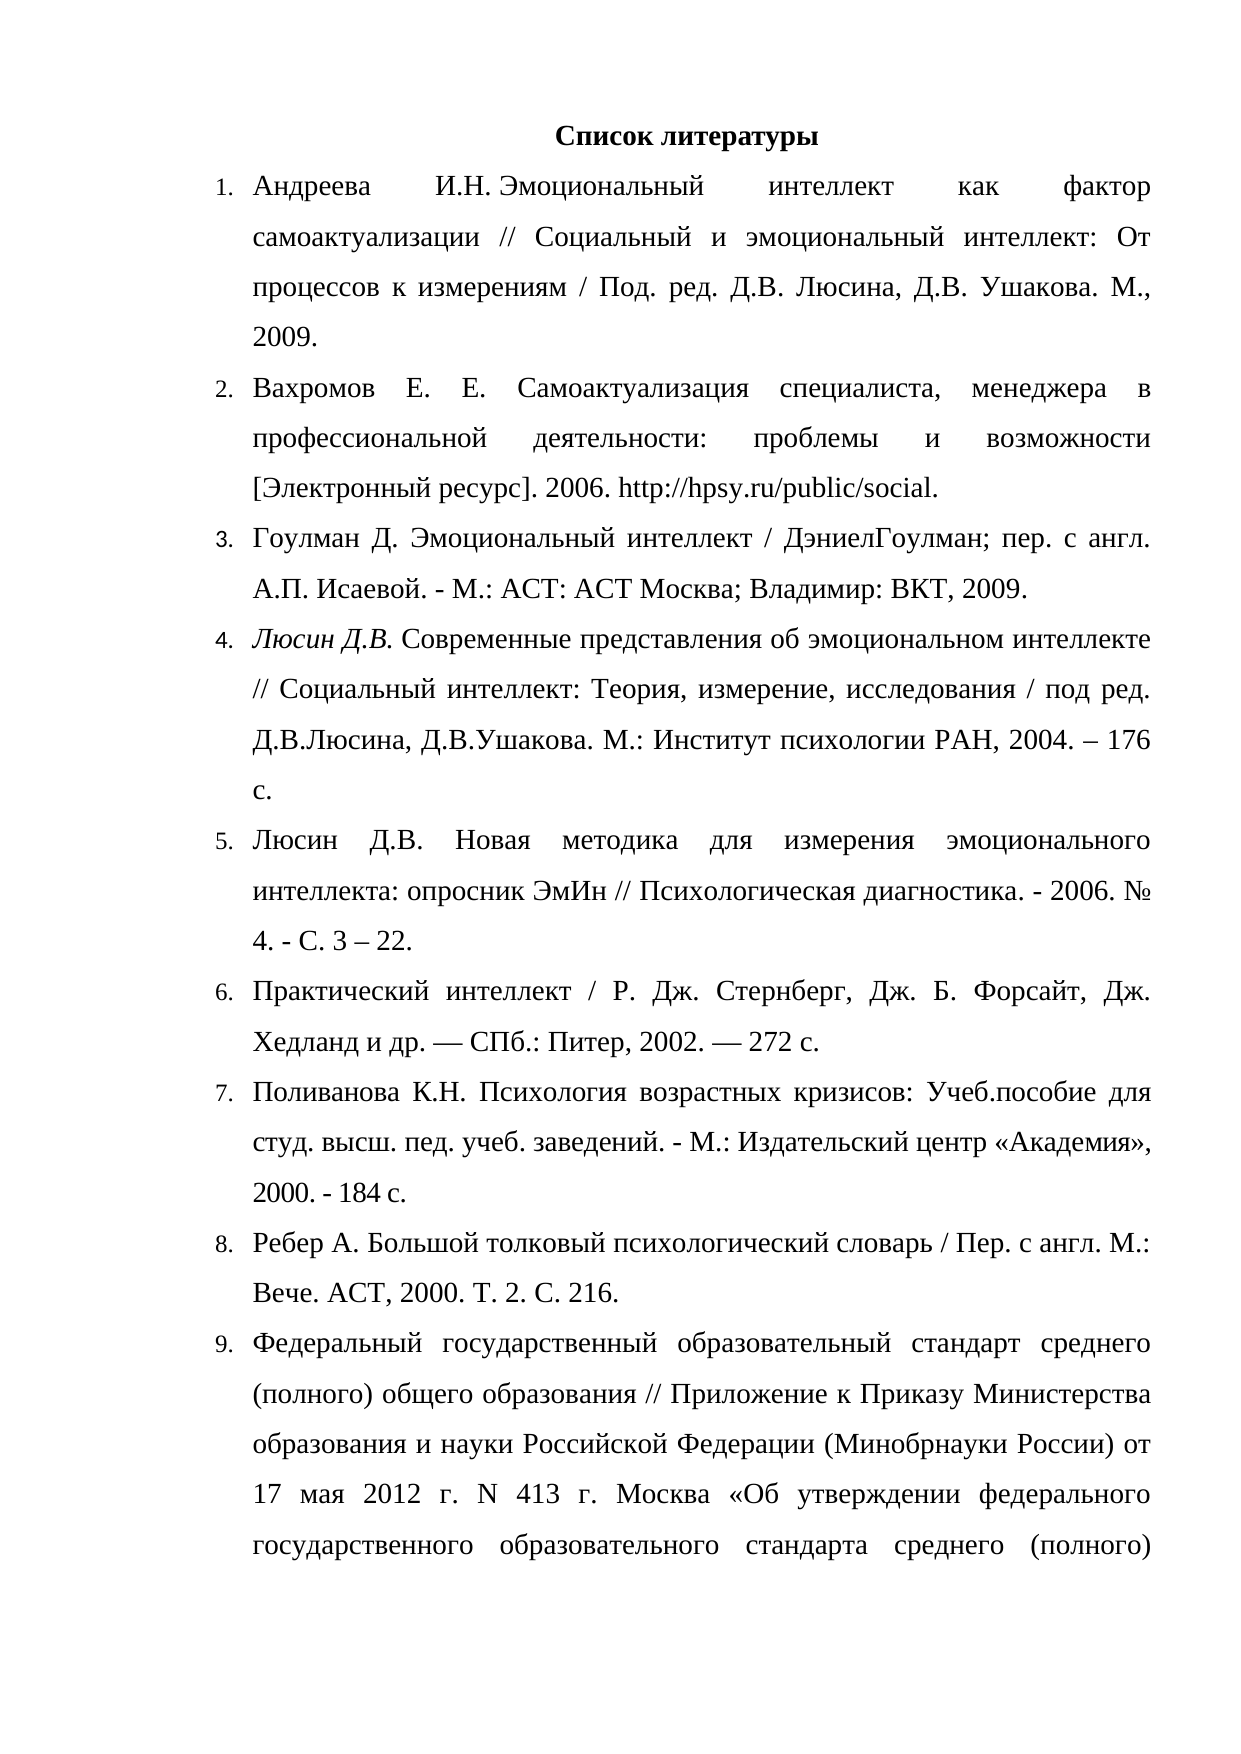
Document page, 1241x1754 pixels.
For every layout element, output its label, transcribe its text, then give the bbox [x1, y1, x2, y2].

list Гоулман Д. Эмоциональный интеллект / ДэниелГоулман; пер. с англ. А.П. Исаевой. - М.: ACT: ACT Москва; Владимир: ВКТ, 2009. [215, 521, 1152, 604]
list Ребер А. Большой толковый психологический словарь / Пер. с англ. М.: Вече. АСТ, 2000. Т. 2. С. 216. [215, 1225, 1152, 1309]
list Андреева И.Н. Эмоциональный интеллект как фактор самоактуализации // Социальный и эмоциональный интеллект: От процессов к измерениям / Под. ред. Д.В. Люсина, Д.В. Ушакова. М., 2009. [215, 168, 1152, 353]
list Люсин Д.В. Новая методика для измерения эмоционального интеллекта: опросник ЭмИн // Психологическая диагностика. - 2006. № 4. - С. 3 – 22. [215, 822, 1152, 957]
list Вахромов Е. Е. Самоактуализация специалиста, менеджера в профессиональной деятельности: проблемы и возможности [Электронный ресурс]. 2006. http://hpsy.ru/public/social. [215, 370, 1152, 504]
list Поливанова К.Н. Психология возрастных кризисов: Учеб.пособие для студ. высш. пед. учеб. заведений. - М.: Издательский центр «Академия», 2000. - 184 с. [215, 1074, 1152, 1208]
list Практический интеллект / Р. Дж. Стернберг, Дж. Б. Форсайт, Дж. Хедланд и др. — СПб.: Питер, 2002. — 272 с. [215, 973, 1152, 1057]
subtitle Список литературы [177, 118, 1152, 152]
list Люсин Д.В. Современные представления об эмоциональном интеллекте // Социальный интеллект: Теория, измерение, исследования / под ред. Д.В.Люсина, Д.В.Ушакова. М.: Институт психологии РАН, 2004. – 176 с. [215, 621, 1152, 806]
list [215, 1326, 1152, 1560]
